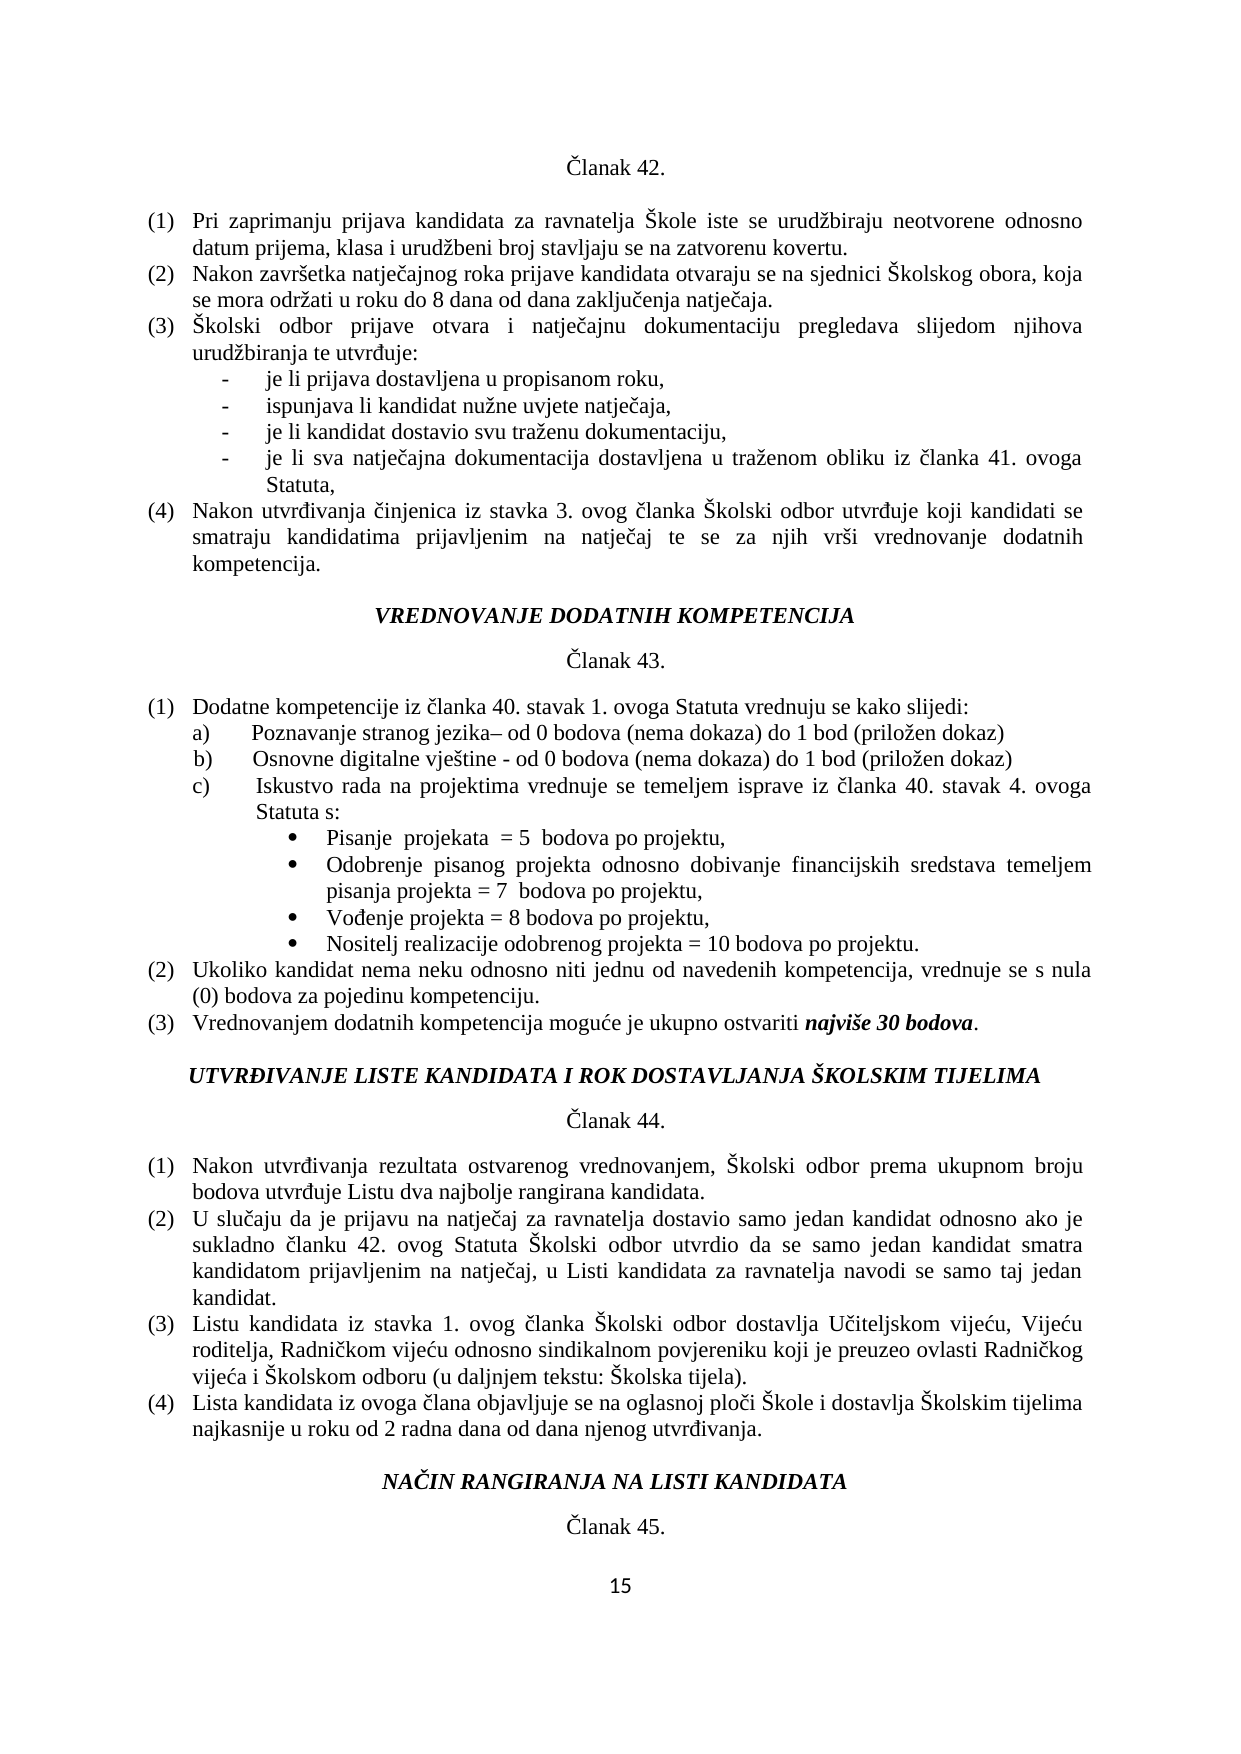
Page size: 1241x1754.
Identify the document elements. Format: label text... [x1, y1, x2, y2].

list Vođenje projekta = 8 bodova po projektu, [288, 903, 1093, 930]
text Članak 44. [148, 1107, 1084, 1133]
text Članak 42. [148, 154, 1084, 181]
list Odobrenje pisanog projekta odnosno dobivanje financijskih sredstava temeljem pisanja projekta = 7 bodova po projektu, [288, 851, 1093, 903]
text UTVRĐIVANJE LISTE KANDIDATA I ROK DOSTAVLJANJA ŠKOLSKIM TIJELIMA [148, 1062, 1084, 1088]
list Poznavanje stranog jezika– od 0 bodova (nema dokaza) do 1 bod (priložen dokaz) [192, 719, 1093, 745]
list Pri zaprimanju prijava kandidata za ravnatelja Škole iste se urudžbiraju neotvorene odnosno datum prijema, klasa i urudžbeni broj stavljaju se na zatvorenu kovertu. [148, 207, 1084, 260]
list Školski odbor prijave otvara i natječajnu dokumentaciju pregledava slijedom njihova urudžbiranja te utvrđuje: [148, 313, 1084, 365]
list Ukoliko kandidat nema neku odnosno niti jednu od navedenih kompetencija, vrednuje se s nula (0) bodova za pojedinu kompetenciju. [148, 956, 1093, 1009]
text Članak 45. [148, 1513, 1084, 1539]
list Iskustvo rada na projektima vrednuje se temeljem isprave iz članka 40. stavak 4. ovoga Statuta s: [192, 772, 1093, 824]
list ispunjava li kandidat nužne uvjete natječaja, [221, 392, 1084, 418]
list Dodatne kompetencije iz članka 40. stavak 1. ovoga Statuta vrednuju se kako slijedi: [148, 693, 1093, 719]
text Članak 43. [148, 648, 1084, 674]
list Nositelj realizacije odobrenog projekta = 10 bodova po projektu. [288, 930, 1093, 956]
list je li prijava dostavljena u propisanom roku, [221, 365, 1084, 392]
list Nakon utvrđivanja činjenica iz stavka 3. ovog članka Školski odbor utvrđuje koji kandidati se smatraju kandidatima prijavljenim na natječaj te se za njih vrši vrednovanje dodatnih kompetencija. [148, 497, 1084, 576]
list je li sva natječajna dokumentacija dostavljena u traženom obliku iz članka 41. ovoga Statuta, [221, 444, 1084, 497]
list Nakon završetka natječajnog roka prijave kandidata otvaraju se na sjednici Školskog obora, koja se mora održati u roku do 8 dana od dana zaključenja natječaja. [148, 260, 1084, 313]
text b) Osnovne digitalne vještine - od 0 bodova (nema dokaza) do 1 bod (priložen dokaz) [148, 745, 1093, 772]
list Listu kandidata iz stavka 1. ovog članka Školski odbor dostavlja Učiteljskom vijeću, Vijeću roditelja, Radničkom vijeću odnosno sindikalnom povjereniku koji je preuzeo ovlasti Radničkog vijeća i Školskom odboru (u daljnjem tekstu: Školska tijela). [148, 1310, 1084, 1389]
list je li kandidat dostavio svu traženu dokumentaciju, [221, 418, 1084, 444]
list U slučaju da je prijavu na natječaj za ravnatelja dostavio samo jedan kandidat odnosno ako je sukladno članku 42. ovog Statuta Školski odbor utvrdio da se samo jedan kandidat smatra kandidatom prijavljenim na natječaj, u Listi kandidata za ravnatelja navodi se samo taj jedan kandidat. [148, 1204, 1084, 1310]
list Lista kandidata iz ovoga člana objavljuje se na oglasnoj ploči Škole i dostavlja Školskim tijelima najkasnije u roku od 2 radna dana od dana njenog utvrđivanja. [148, 1389, 1084, 1442]
text NAČIN RANGIRANJA NA LISTI KANDIDATA [148, 1468, 1084, 1494]
list Pisanje projekata = 5 bodova po projektu, [288, 824, 1093, 851]
list Vrednovanjem dodatnih kompetencija moguće je ukupno ostvariti najviše 30 bodova. [148, 1009, 1093, 1035]
text VREDNOVANJE DODATNIH KOMPETENCIJA [148, 602, 1084, 629]
list Nakon utvrđivanja rezultata ostvarenog vrednovanjem, Školski odbor prema ukupnom broju bodova utvrđuje Listu dva najbolje rangirana kandidata. [148, 1152, 1084, 1204]
